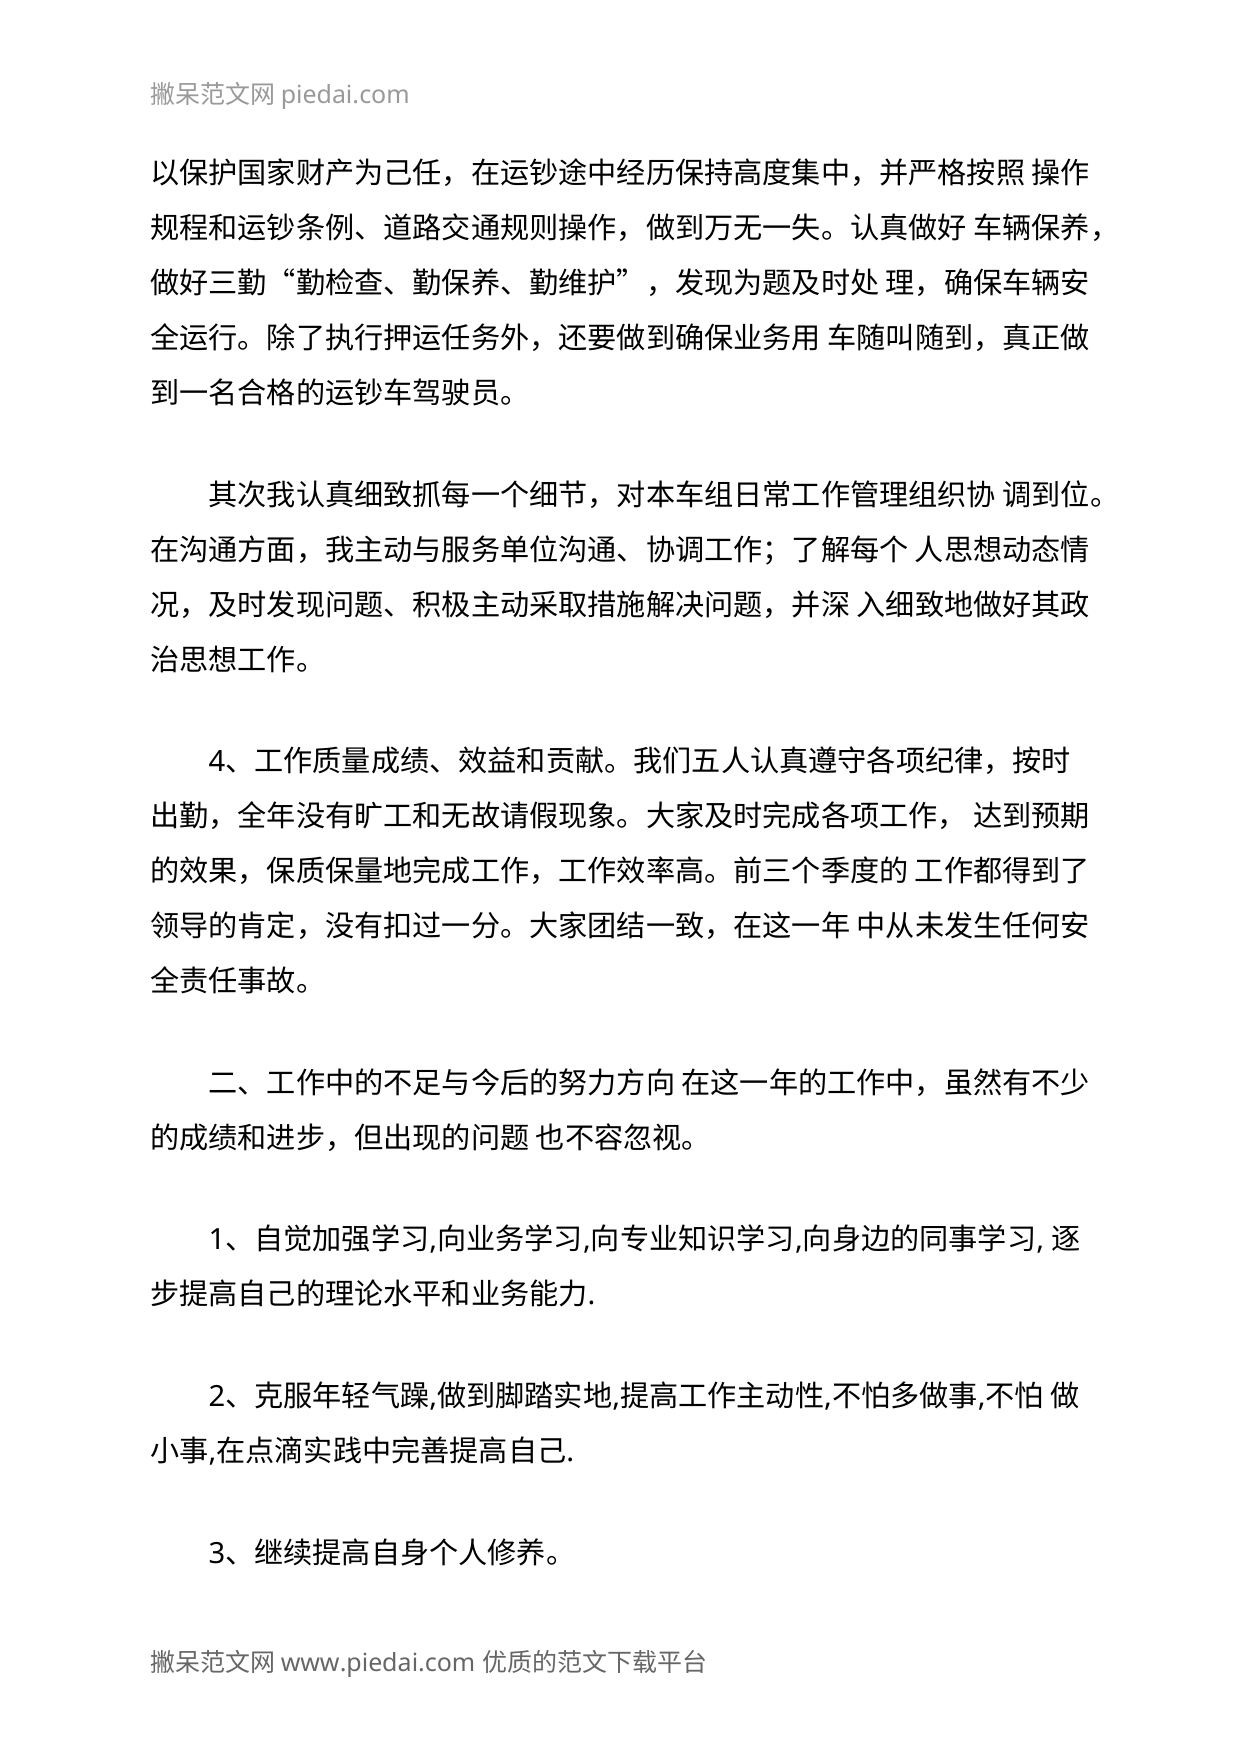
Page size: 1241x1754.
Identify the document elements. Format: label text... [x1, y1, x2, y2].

text 其次我认真细致抓每一个细节，对本车组日常工作管理组织协 调到位。在沟通方面，我主动与服务单位沟通、协调工作；了解每个 人思想动态情况，及时发现问题、积极主动采取措施解决问题，并深 入细致地做好其政治思想工作。 [150, 471, 1090, 678]
text 4、工作质量成绩、效益和贡献。我们五人认真遵守各项纪律，按时出勤，全年没有旷工和无故请假现象。大家及时完成各项工作， 达到预期的效果，保质保量地完成工作，工作效率高。前三个季度的 工作都得到了领导的肯定，没有扣过一分。大家团结一致，在这一年 中从未发生任何安全责任事故。 [150, 738, 1090, 1000]
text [150, 150, 1090, 412]
text 二、工作中的不足与今后的努力方向 在这一年的工作中，虽然有不少的成绩和进步，但出现的问题 也不容忽视。 [150, 1059, 1090, 1156]
text 2、克服年轻气躁,做到脚踏实地,提高工作主动性,不怕多做事,不怕 做小事,在点滴实践中完善提高自己. [150, 1373, 1090, 1470]
text 3、继续提高自身个人修养。 [150, 1530, 1090, 1572]
text 1、自觉加强学习,向业务学习,向专业知识学习,向身边的同事学习, 逐步提高自己的理论水平和业务能力. [150, 1216, 1090, 1313]
